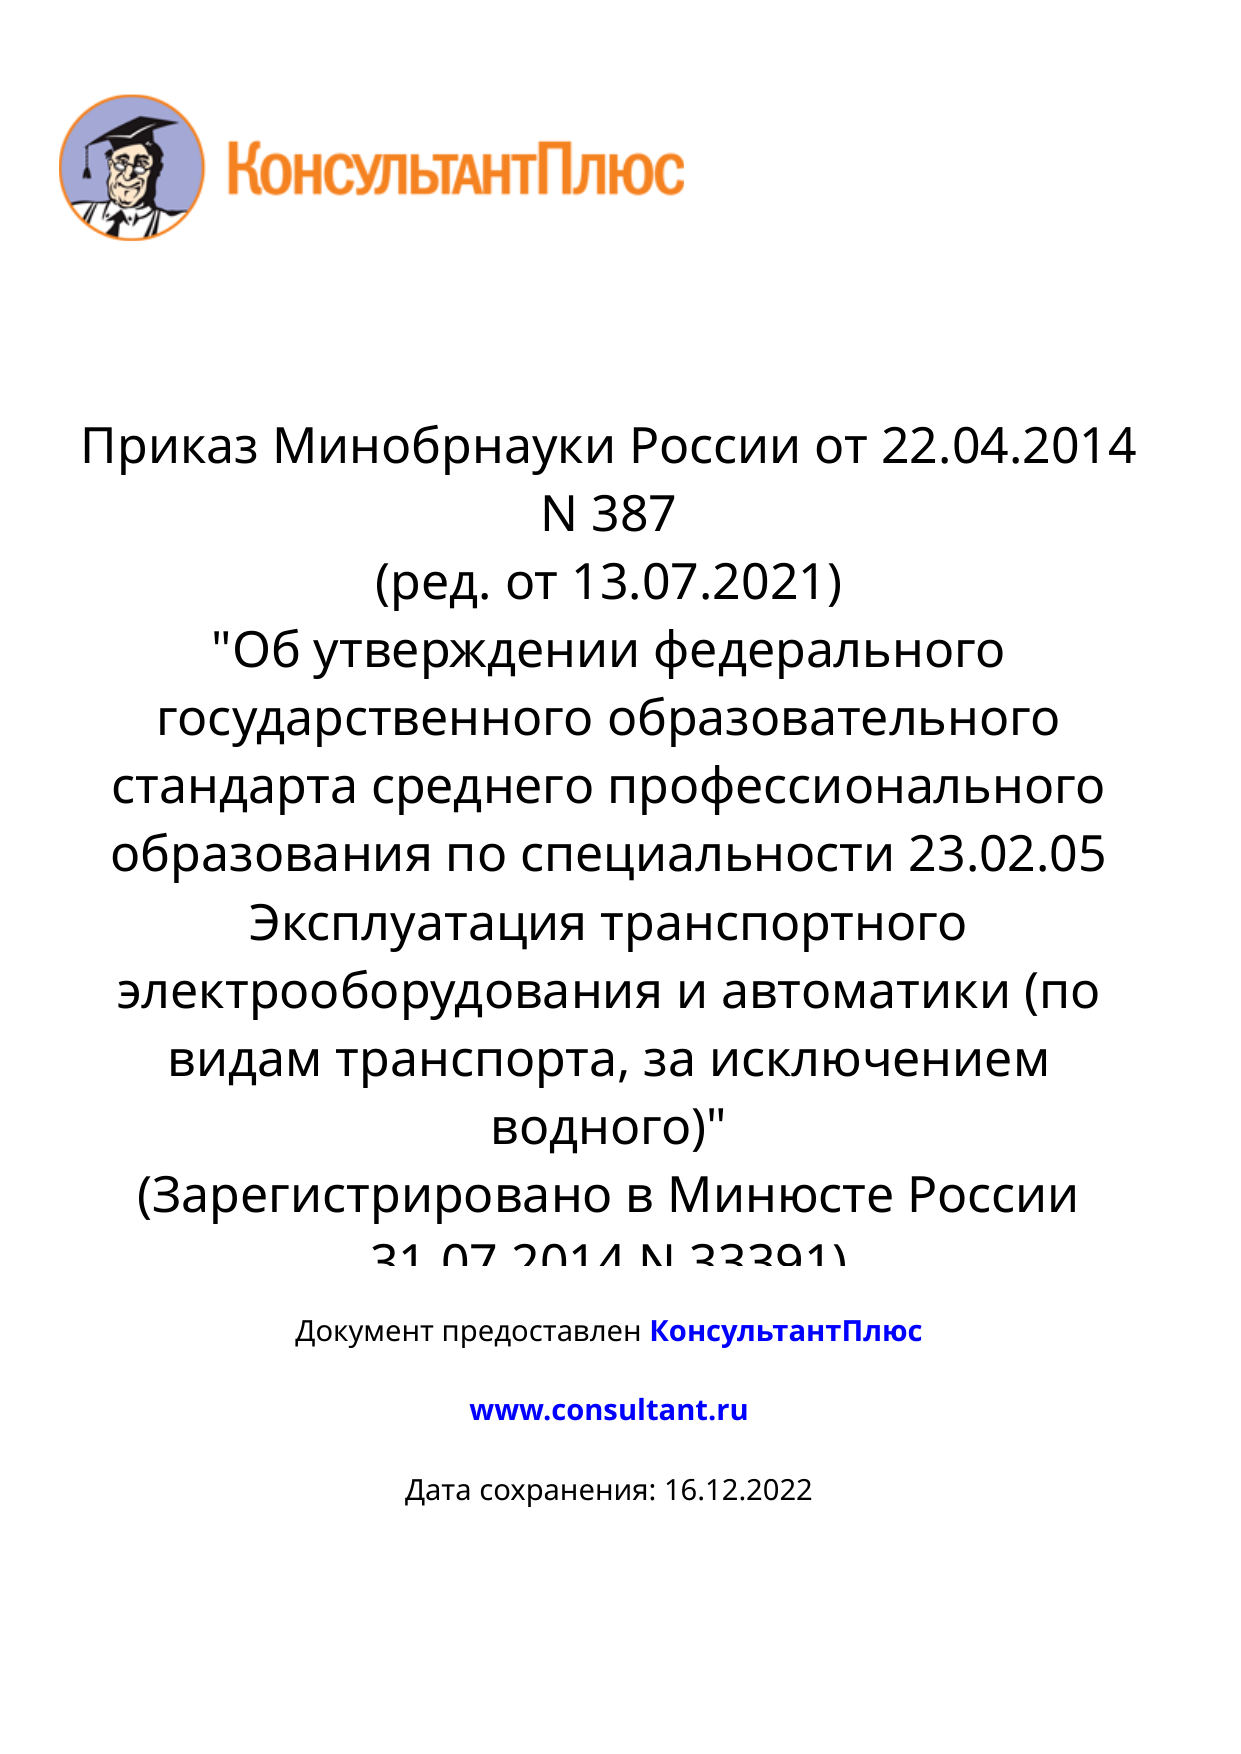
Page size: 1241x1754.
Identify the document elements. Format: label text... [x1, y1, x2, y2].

table_cell Документ предоставлен КонсультантПлюс www.consultant.ru Дата сохранения: 16.12.2022 [51, 1272, 1167, 1587]
table_cell Приказ Минобрнауки России от 22.04.2014 N 387 (ред. от 13.07.2021) "Об утверждении федерального государственного образовательного стандарта среднего профессионального образования по специальности 23.02.05 Эксплуатация транспортного электрооборудования и автоматики (по видам транспорта, за исключением водного)" (Зарегистрировано в Минюсте России 31.07.2014 N 33391) [51, 403, 1167, 1272]
picture [59, 93, 684, 243]
table_header [51, 88, 1167, 403]
